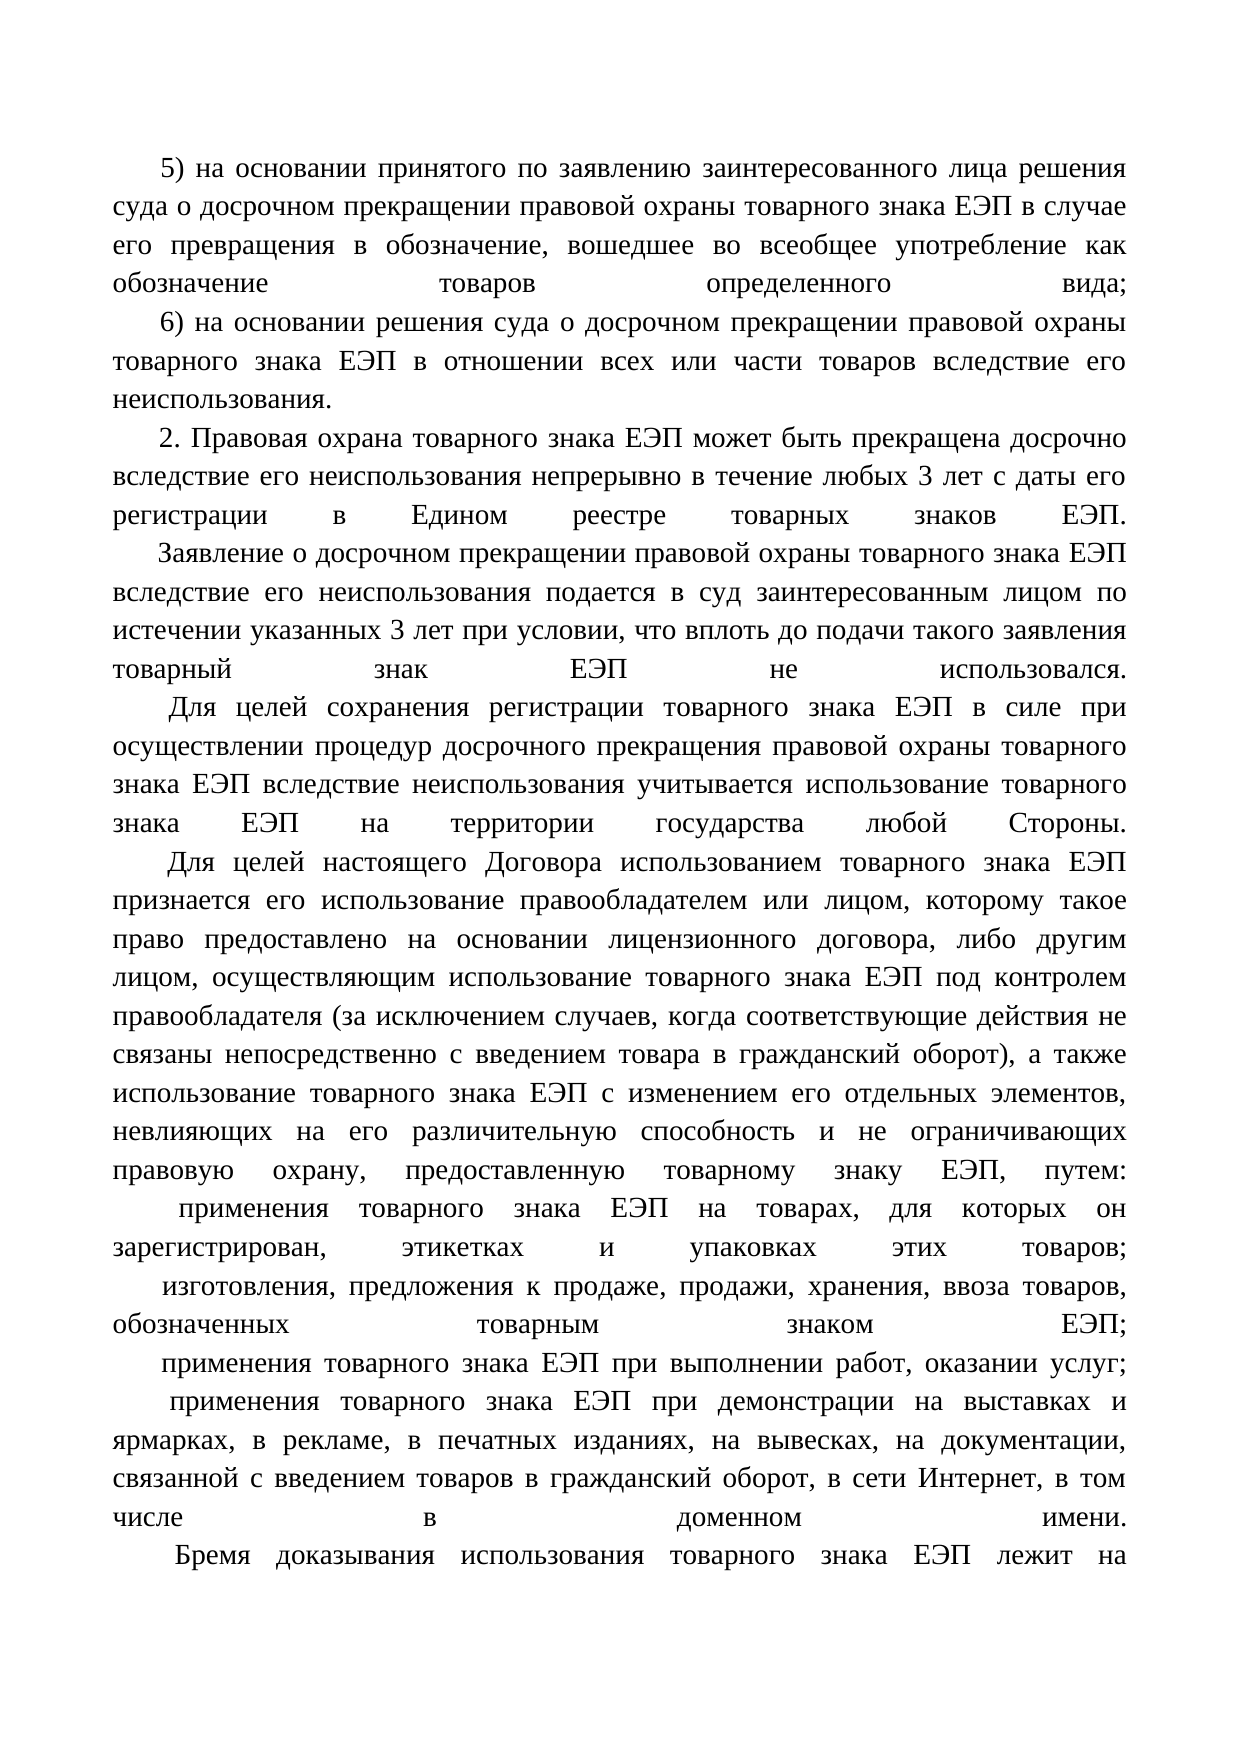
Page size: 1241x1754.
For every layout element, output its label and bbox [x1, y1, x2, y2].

text [112, 150, 1128, 1571]
